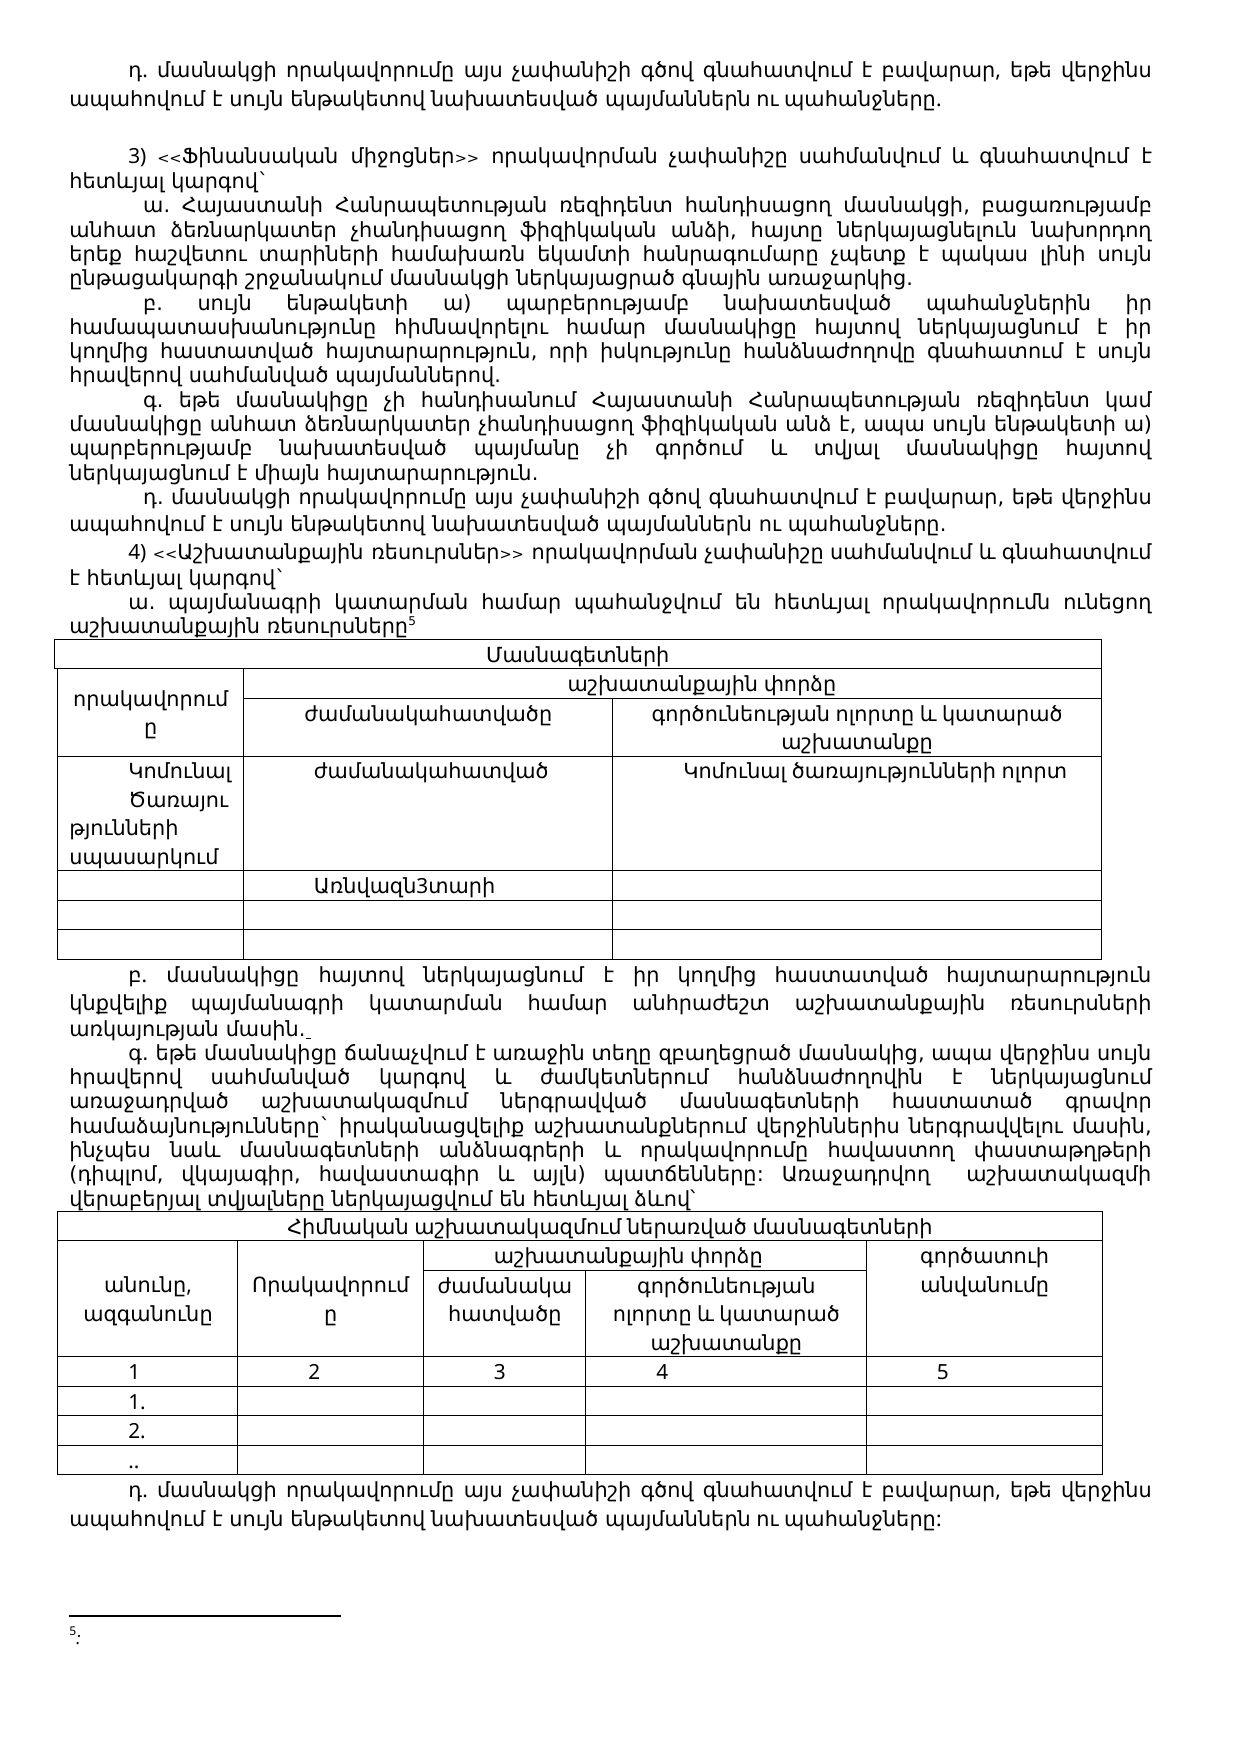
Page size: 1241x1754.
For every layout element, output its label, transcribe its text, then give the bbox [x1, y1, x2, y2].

table_cell աշխատանքային փորձը [244, 669, 1101, 698]
table_cell [58, 901, 243, 929]
table_cell ժամանակահատվածը [424, 1271, 585, 1356]
table_header Մասնագետների [55, 640, 1101, 668]
table_cell Կոմունալ Ծառայությունների սպասարկում [58, 757, 243, 870]
table_cell [867, 1446, 1102, 1474]
table_cell [238, 1387, 423, 1415]
table_cell որակավորումը [58, 669, 243, 756]
table_cell գործունեության ոլորտը և կատարած աշխատանքը [586, 1271, 866, 1356]
table_cell 1 [58, 1357, 237, 1386]
table_cell 2 [238, 1357, 423, 1386]
table_cell [613, 930, 1101, 959]
table_cell [424, 1446, 585, 1474]
table_cell 5 [867, 1357, 1102, 1386]
table_cell 2. [58, 1416, 237, 1445]
text գ. եթե մասնակիցը չի հանդիսանում Հայաստանի Հանրապետության ռեզիդենտ կամ մասնակիցը անհատ ձեռնարկատեր չհանդիսացող ֆիզիկական անձ է, ապա սույն ենթակետի ա) պարբերությամբ նախատեսված պայմանը չի գործում և տվյալ մասնակիցը հայտով ներկայացնում է միայն հայտարարություն. [69, 388, 1152, 485]
table_cell անունը, ազգանունը [58, 1241, 237, 1356]
table_cell [424, 1416, 585, 1445]
table_cell [58, 930, 243, 959]
table_cell [424, 1387, 585, 1415]
text բ. սույն ենթակետի ա) պարբերությամբ նախատեսված պահանջներին իր համապատասխանությունը հիմնավորելու համար մասնակիցը հայտով ներկայացնում է իր կողմից հաստատված հայտարարություն, որի իսկությունը հանձնաժողովը գնահատում է սույն հրավերով սահմանված պայմաններով. [69, 291, 1152, 388]
table_cell [586, 1416, 866, 1445]
table_cell [238, 1416, 423, 1445]
table_cell [613, 871, 1101, 900]
text բ. մասնակիցը հայտով ներկայացնում է իր կողմից հաստատված հայտարարություն կնքվելիք պայմանագրի կատարման համար անհրաժեշտ աշխատանքային ռեսուրսների առկայության մասին. [69, 960, 1152, 1041]
table_cell 4 [586, 1357, 866, 1386]
table_cell 1. [58, 1387, 237, 1415]
table_cell Առնվազն3տարի [244, 871, 612, 900]
table_cell ժամանակահատված [244, 757, 612, 870]
table_cell [244, 930, 612, 959]
table_cell [586, 1446, 866, 1474]
table_cell [867, 1416, 1102, 1445]
text դ. մասնակցի որակավորումը այս չափանիշի գծով գնահատվում է բավարար, եթե վերջինս ապահովում է սույն ենթակետով նախատեսված պայմաններն ու պահանջները. [69, 485, 1152, 537]
table_cell [244, 901, 612, 929]
table_cell գործատուի անվանումը [867, 1241, 1102, 1356]
text դ. մասնակցի որակավորումը այս չափանիշի գծով գնահատվում է բավարար, եթե վերջինս ապահովում է սույն ենթակետով նախատեսված պայմաններն ու պահանջները. [69, 56, 1152, 112]
table_header Հիմնական աշխատակազմում ներառված մասնագետների [58, 1212, 1102, 1240]
table_cell [238, 1446, 423, 1474]
table_cell .. [58, 1446, 237, 1474]
table_cell [867, 1387, 1102, 1415]
table_cell գործունեության ոլորտը և կատարած աշխատանքը [613, 699, 1101, 756]
table_cell [586, 1387, 866, 1415]
table_cell [613, 901, 1101, 929]
text ա. Հայաստանի Հանրապետության ռեզիդենտ հանդիսացող մասնակցի, բացառությամբ անհատ ձեռնարկատեր չհանդիսացող ֆիզիկական անձի, հայտը ներկայացնելուն նախորդող երեք հաշվետու տարիների համախառն եկամտի հանրագումարը չպետք է պակաս լինի սույն ընթացակարգի շրջանակում մասնակցի ներկայացրած գնային առաջարկից. [69, 193, 1152, 291]
table_cell աշխատանքային փորձը [424, 1241, 866, 1270]
text ա. պայմանագրի կատարման համար պահանջվում են հետևյալ որակավորումն ունեցող աշխատանքային ռեսուրսները [69, 590, 1152, 639]
table_cell Կոմունալ ծառայությունների ոլորտ [613, 757, 1101, 870]
table_cell ժամանակահատվածը [244, 699, 612, 756]
text գ. եթե մասնակիցը ճանաչվում է առաջին տեղը զբաղեցրած մասնակից, ապա վերջինս սույն հրավերով սահմանված կարգով և ժամկետներում հանձնաժողովին է ներկայացնում առաջադրված աշխատակազմում ներգրավված մասնագետների հաստատած գրավոր համաձայնությունները` իրականացվելիք աշխատանքներում վերջիններիս ներգրավվելու մասին, ինչպես նաև մասնագետների անձնագրերի և որակավորումը հավաստող փաստաթղթերի (դիպլոմ, վկայագիր, հավաստագիր և այլն) պատճենները: Առաջադրվող աշխատակազմի վերաբերյալ տվյալները ներկայացվում են հետևյալ ձևով՝ [69, 1041, 1152, 1211]
table_cell Որակավորումը [238, 1241, 423, 1356]
text 4) <<Աշխատանքային ռեսուրսներ>> որակավորման չափանիշը սահմանվում և գնահատվում է հետևյալ կարգով` [69, 537, 1152, 590]
table_cell [58, 871, 243, 900]
text դ. մասնակցի որակավորումը այս չափանիշի գծով գնահատվում է բավարար, եթե վերջինս ապահովում է սույն ենթակետով նախատեսված պայմաններն ու պահանջները: [69, 1475, 1152, 1532]
text 3) <<Ֆինանսական միջոցներ>> որակավորման չափանիշը սահմանվում և գնահատվում է հետևյալ կարգով` [69, 141, 1152, 193]
table_cell 3 [424, 1357, 585, 1386]
